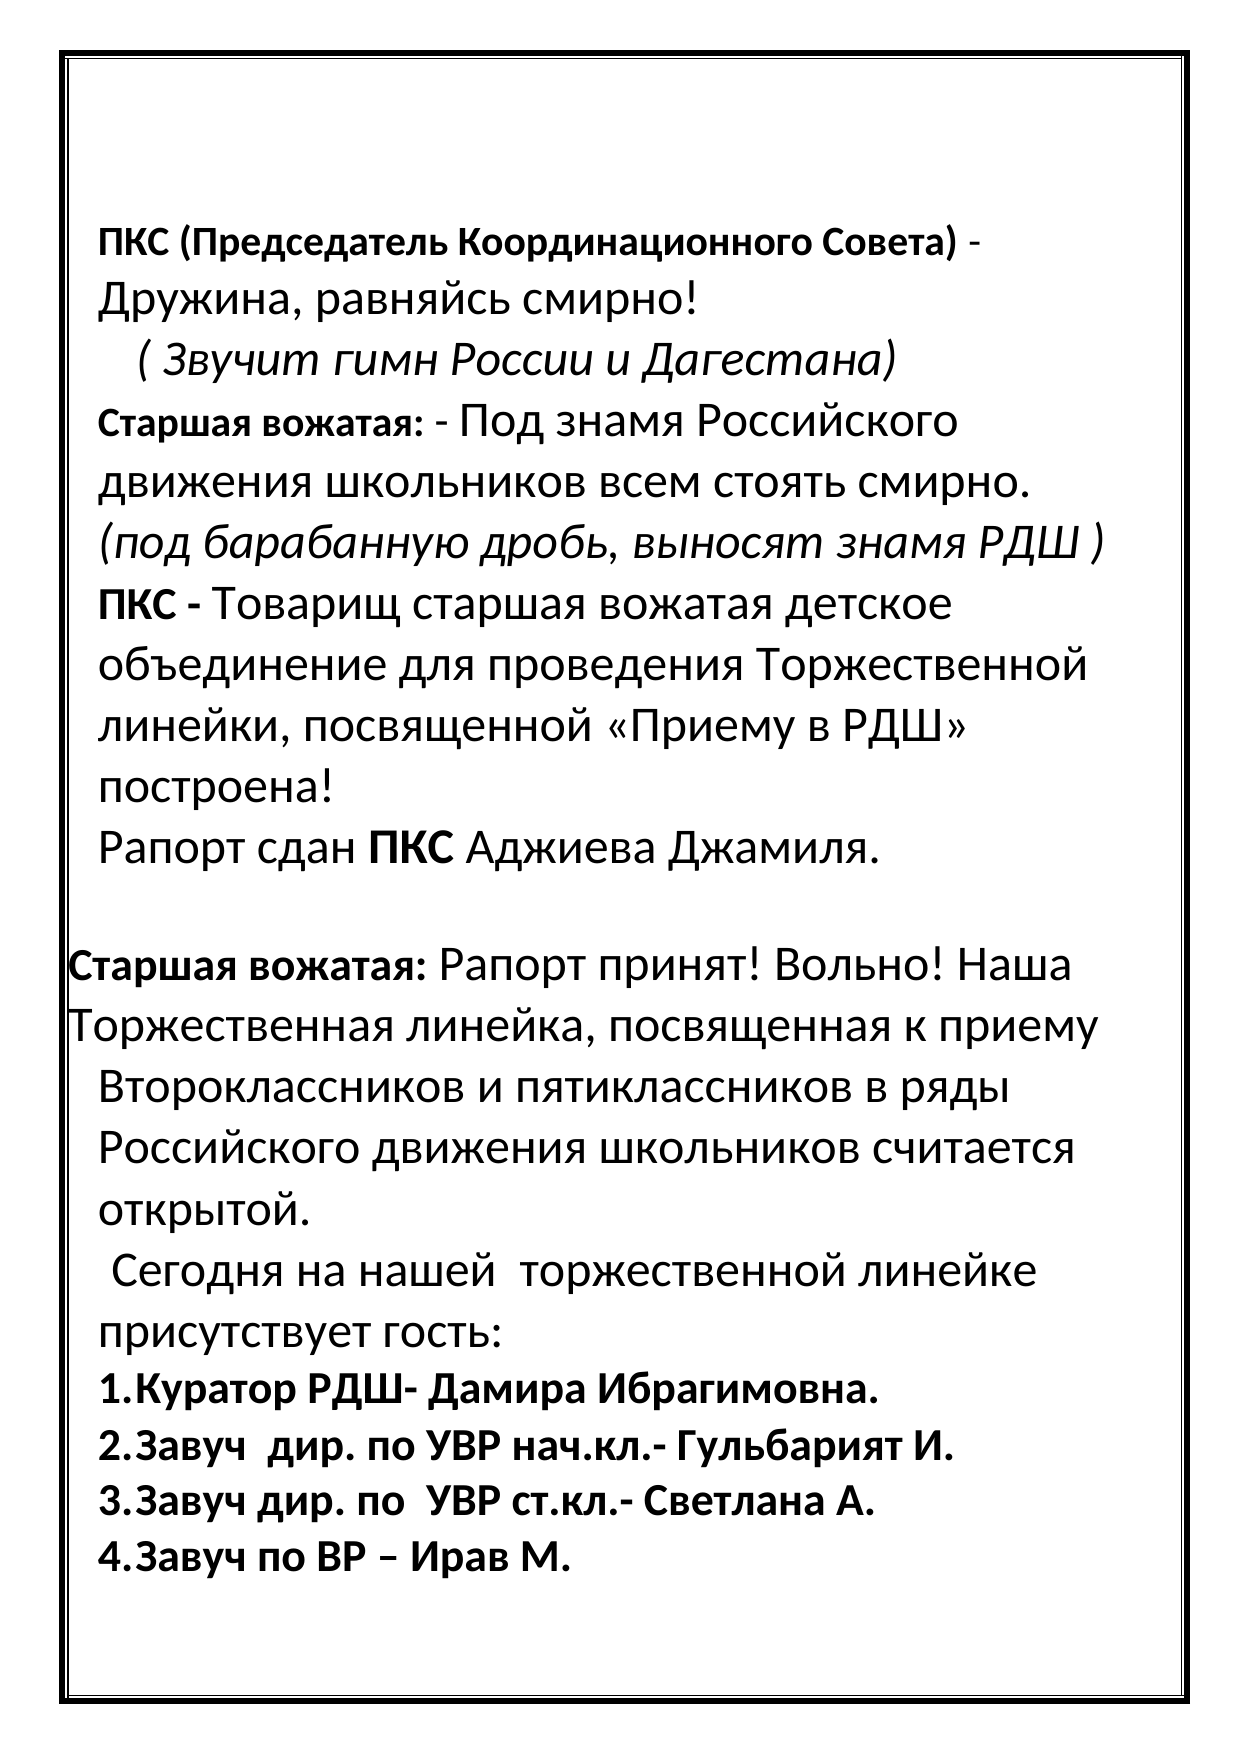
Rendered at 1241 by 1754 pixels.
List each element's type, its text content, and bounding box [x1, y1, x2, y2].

text ПКС (Председатель Координационного Совета) - Дружина, равняйсь смирно! [98, 215, 1137, 327]
text Старшая вожатая: Рапорт принят! Вольно! Наша Торжественная линейка, посвященная к приему [69, 932, 1137, 1054]
text (под барабанную дробь, выносят знамя РДШ ) [98, 510, 1137, 571]
list Завуч дир. по УВР нач.кл.- Гульбарият И. [98, 1415, 1137, 1471]
list Завуч дир. по УВР ст.кл.- Светлана А. [98, 1471, 1137, 1527]
text ПКС - Товарищ старшая вожатая детское объединение для проведения Торжественной линейки, посвященной «Приему в РДШ» построена! [98, 571, 1137, 815]
list Куратор РДШ- Дамира Ибрагимовна. [98, 1359, 1137, 1415]
text Старшая вожатая: - Под знамя Российского движения школьников всем стоять смирно. [98, 388, 1137, 510]
list Завуч по ВР – Ирав М. [98, 1527, 1137, 1583]
text Рапорт сдан ПКС Аджиева Джамиля. [98, 815, 1137, 876]
text ( Звучит гимн России и Дагестана) [98, 327, 1137, 388]
text Сегодня на нашей торжественной линейке присутствует гость: [98, 1237, 1137, 1359]
text Второклассников и пятиклассников в ряды Российского движения школьников считается открытой. [98, 1054, 1137, 1237]
